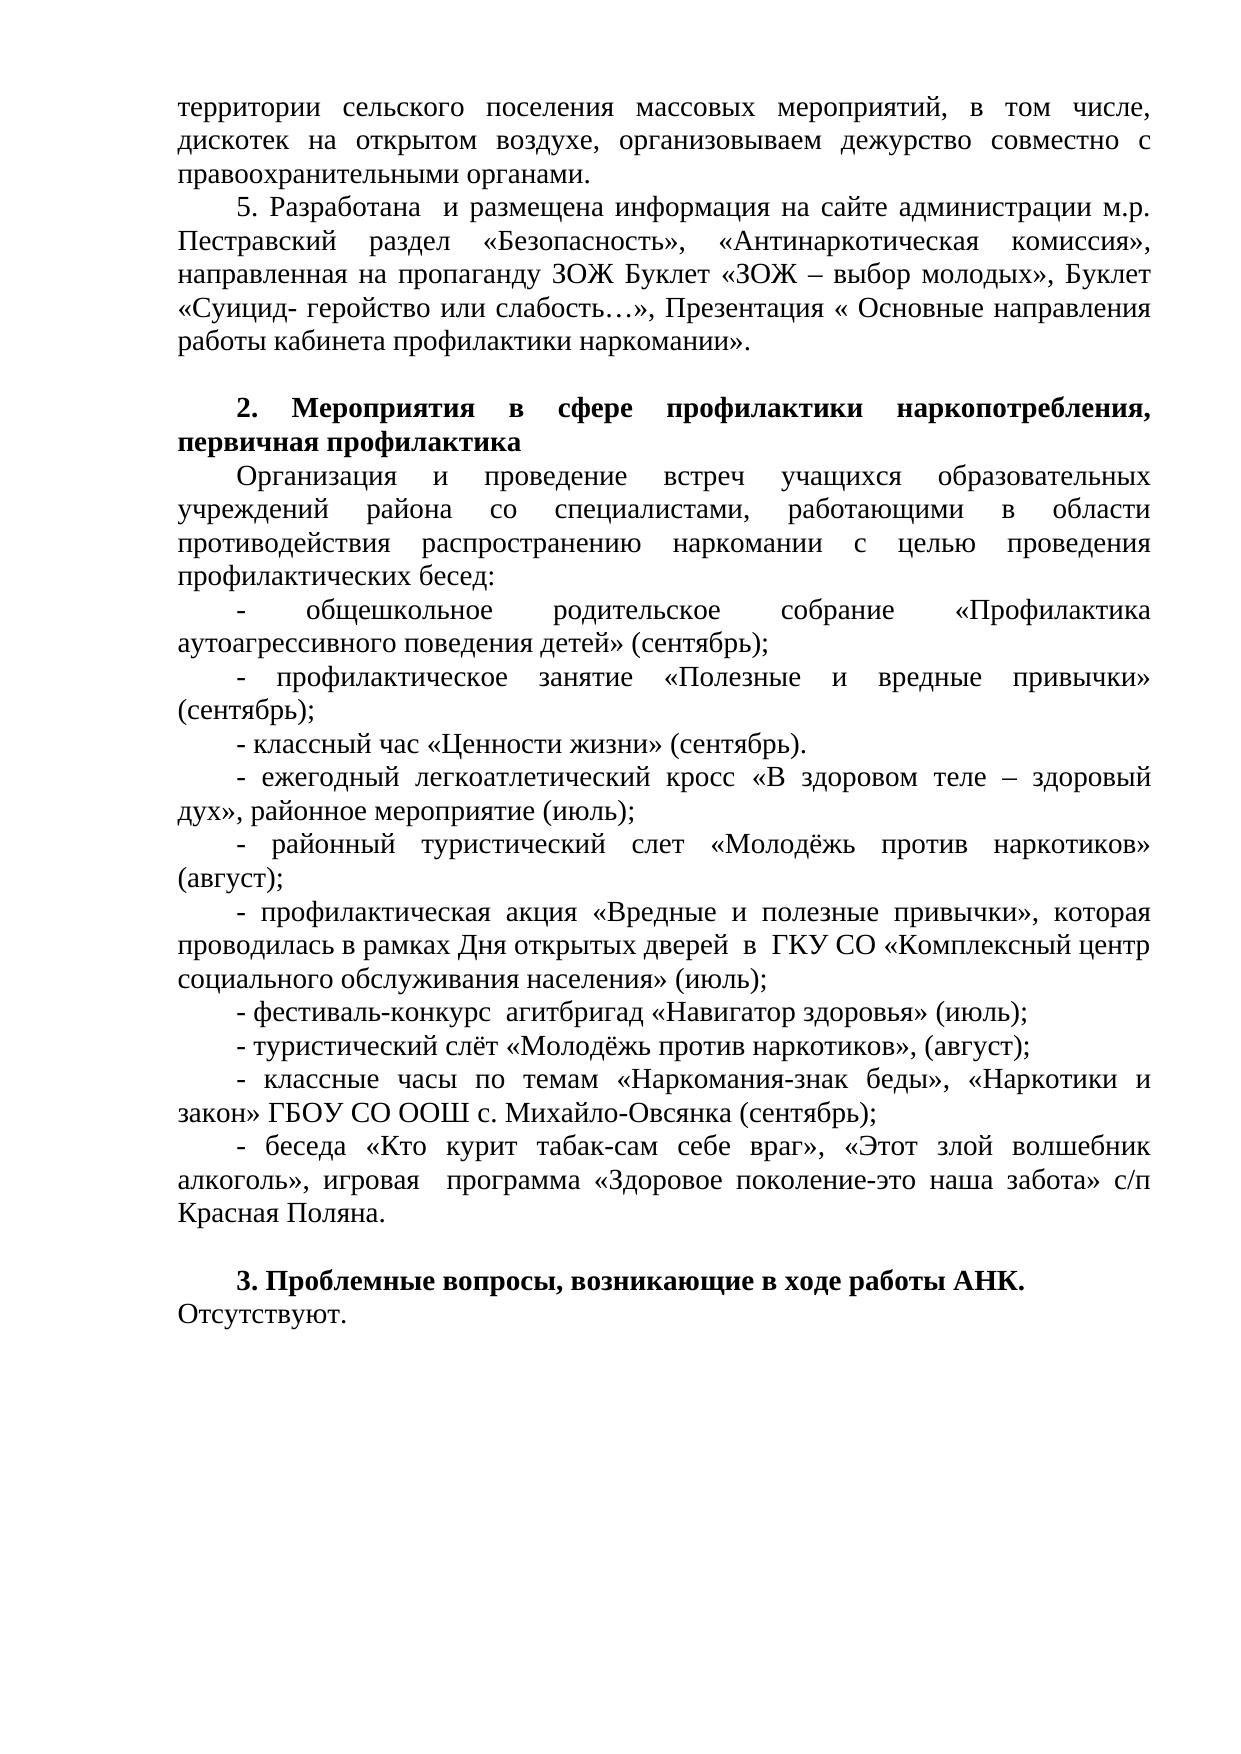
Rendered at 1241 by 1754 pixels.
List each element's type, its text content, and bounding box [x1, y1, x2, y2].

text - классные часы по темам «Наркомания-знак беды», «Наркотики и закон» ГБОУ СО ООШ с. Михайло-Овсянка (сентябрь); [177, 1061, 1152, 1128]
text 5. Разработана и размещена информация на сайте администрации м.р. Пестравский раздел «Безопасность», «Антинаркотическая комиссия», направленная на пропаганду ЗОЖ Буклет «ЗОЖ – выбор молодых», Буклет «Суицид- геройство или слабость…», Презентация « Основные направления работы кабинета профилактики наркомании». [177, 189, 1152, 357]
text - классный час «Ценности жизни» (сентябрь). [177, 726, 1152, 759]
text - общешкольное родительское собрание «Профилактика аутоагрессивного поведения детей» (сентябрь); [177, 592, 1152, 659]
text 3. Проблемные вопросы, возникающие в ходе работы АНК. [177, 1263, 1152, 1296]
text 2. Мероприятия в сфере профилактики наркопотребления, первичная профилактика [177, 391, 1152, 458]
text - беседа «Кто курит табак-сам себе враг», «Этот злой волшебник алкоголь», игровая программа «Здоровое поколение-это наша забота» с/п Красная Поляна. [177, 1128, 1152, 1229]
text - профилактическая акция «Вредные и полезные привычки», которая проводилась в рамках Дня открытых дверей в ГКУ СО «Комплексный центр социального обслуживания населения» (июль); [177, 894, 1152, 994]
text - районный туристический слет «Молодёжь против наркотиков» (август); [177, 827, 1152, 894]
text - профилактическое занятие «Полезные и вредные привычки» (сентябрь); [177, 659, 1152, 726]
text - фестиваль-конкурс агитбригад «Навигатор здоровья» (июль); [177, 994, 1152, 1028]
text Отсутствуют. [177, 1296, 1152, 1330]
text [177, 89, 1152, 189]
text - ежегодный легкоатлетический кросс «В здоровом теле – здоровый дух», районное мероприятие (июль); [177, 759, 1152, 827]
text Организация и проведение встреч учащихся образовательных учреждений района со специалистами, работающими в области противодействия распространению наркомании с целью проведения профилактических бесед: [177, 458, 1152, 592]
text - туристический слёт «Молодёжь против наркотиков», (август); [177, 1028, 1152, 1061]
